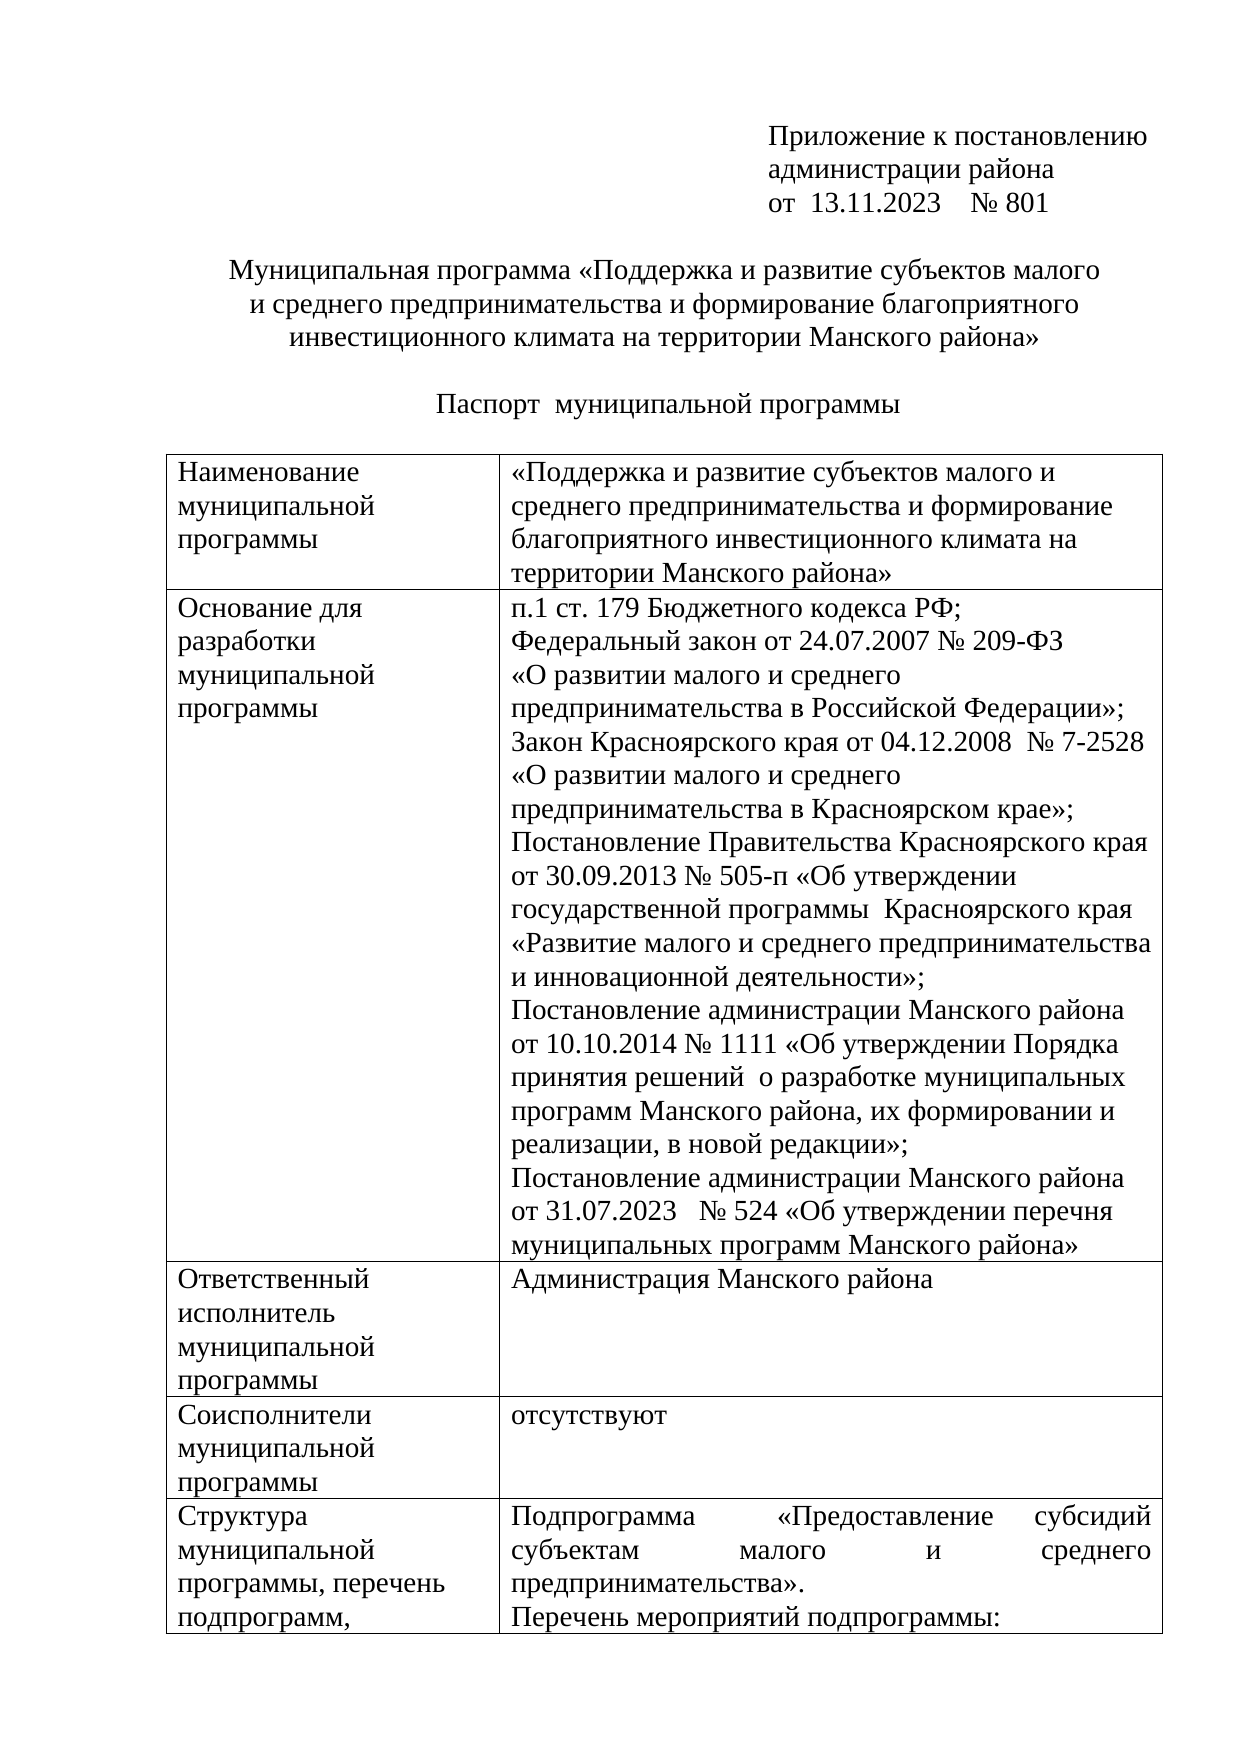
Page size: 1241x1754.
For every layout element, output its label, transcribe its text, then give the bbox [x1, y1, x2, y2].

table_cell отсутствуют [500, 1397, 1162, 1497]
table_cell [500, 1499, 1162, 1633]
table_header «Поддержка и развитие субъектов малого и среднего предпринимательства и формирование благоприятного инвестиционного климата на территории Манского района» [500, 455, 1162, 589]
title Муниципальная программа «Поддержка и развитие субъектов малого и среднего предпринимательства и формирование благоприятного инвестиционного климата на территории Манского района» [177, 252, 1152, 353]
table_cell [167, 1499, 499, 1633]
table_header Наименование муниципальной программы [167, 455, 499, 589]
table_cell Соисполнители муниципальной программы [167, 1397, 499, 1497]
table_cell Администрация Манского района [500, 1262, 1162, 1396]
text от 13.11.2023 № 801 [177, 185, 1152, 219]
text Приложение к постановлению [177, 118, 1152, 152]
text администрации района [177, 152, 1152, 185]
table_cell п.1 ст. 179 Бюджетного кодекса РФ; Федеральный закон от 24.07.2007 № 209-ФЗ «О развитии малого и среднего предпринимательства в Российской Федерации»; Закон Красноярского края от 04.12.2008 № 7-2528 «О развитии малого и среднего предпринимательства в Красноярском крае»; Постановление Правительства Красноярского края от 30.09.2013 № 505-п «Об утверждении государственной программы Красноярского края «Развитие малого и среднего предпринимательства и инновационной деятельности»; Постановление администрации Манского района от 10.10.2014 № 1111 «Об утверждении Порядка принятия решений о разработке муниципальных программ Манского района, их формировании и реализации, в новой редакции»; Постановление администрации Манского района от 31.07.2023 № 524 «Об утверждении перечня муниципальных программ Манского района» [500, 590, 1162, 1261]
table_cell Основание для разработки муниципальной программы [167, 590, 499, 1261]
table_cell Ответственный исполнитель муниципальной программы [167, 1262, 499, 1396]
text Паспорт муниципальной программы [177, 386, 1152, 420]
